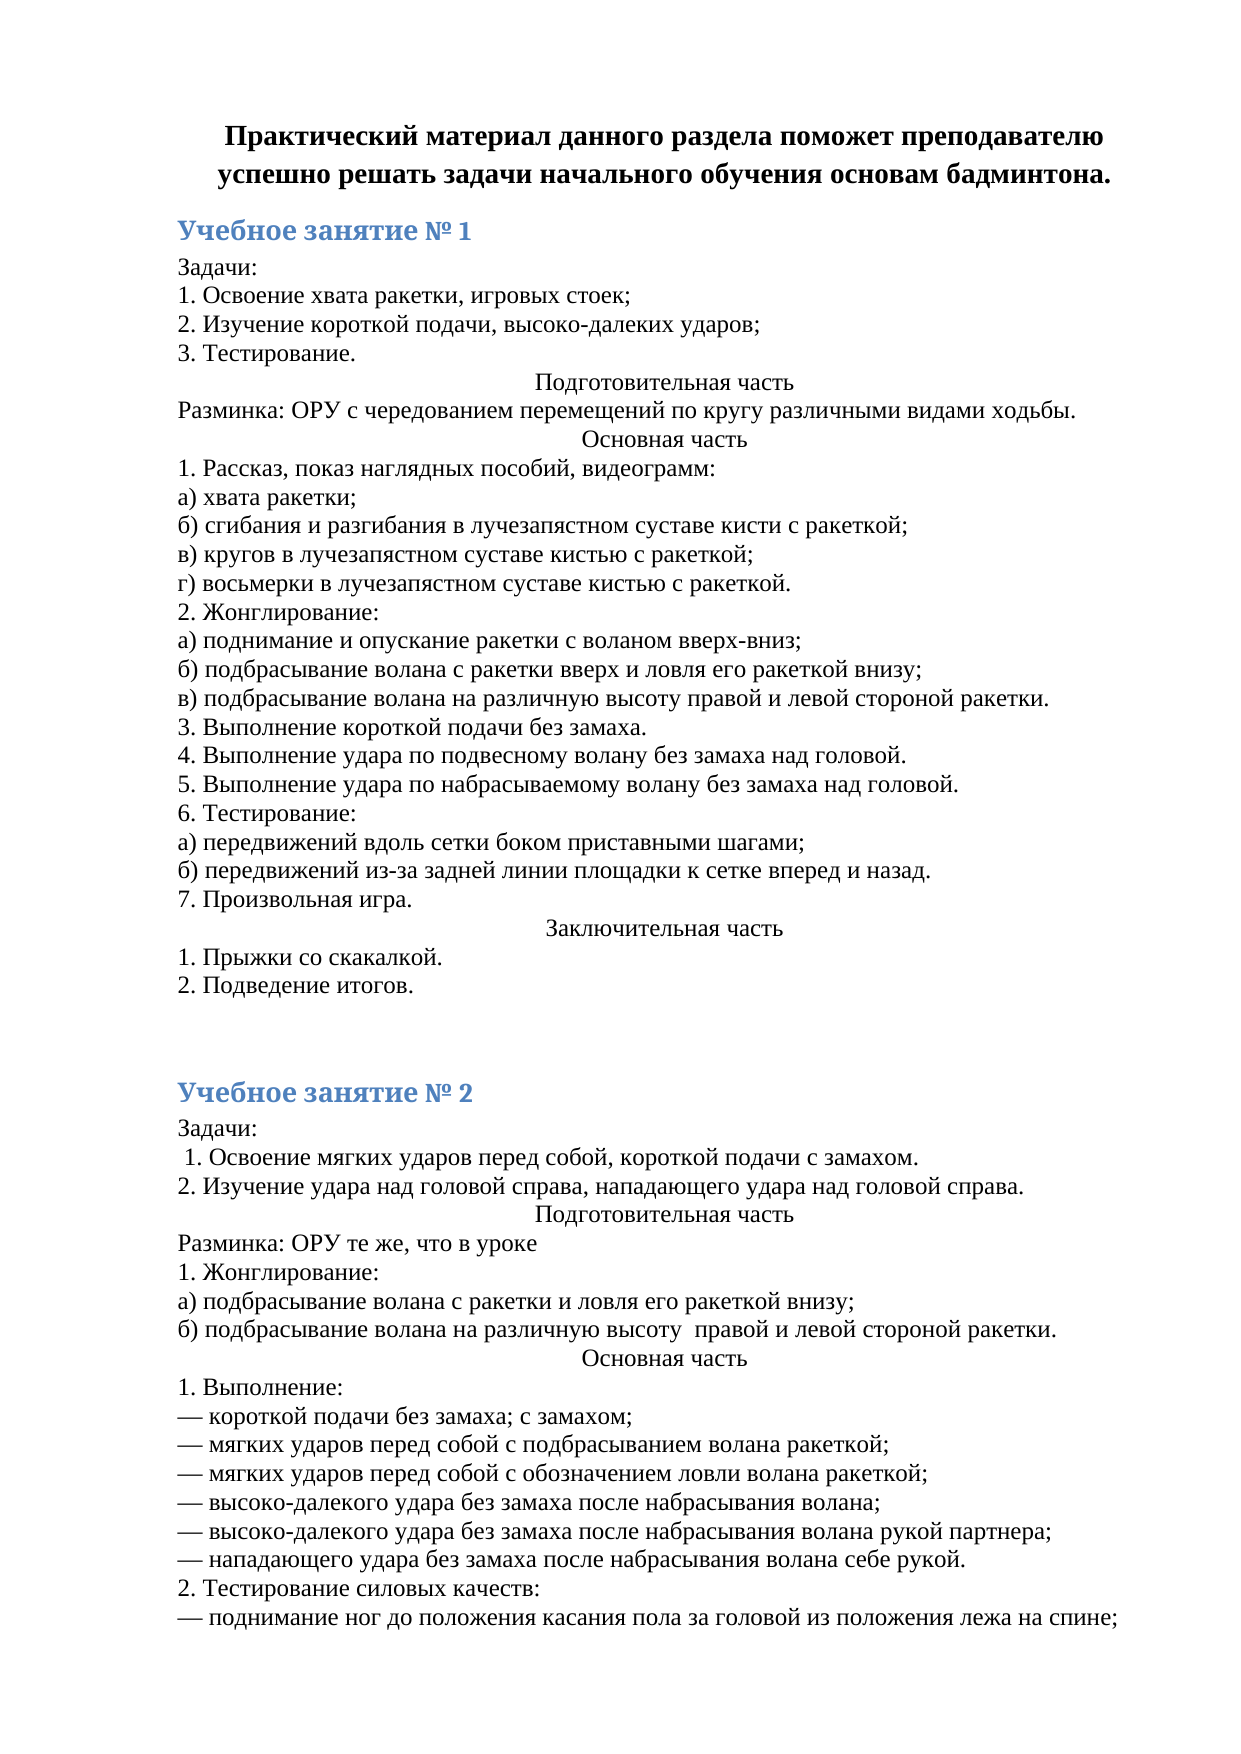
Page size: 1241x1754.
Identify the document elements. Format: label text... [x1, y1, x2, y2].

text 3. Тестирование. [177, 338, 1152, 367]
text в) подбрасывание волана на различную высоту правой и левой стороной ракетки. [177, 683, 1152, 712]
text 5. Выполнение удара по набрасываемому волану без замаха над головой. [177, 769, 1152, 798]
text — нападающего удара без замаха после набрасывания волана себе рукой. [177, 1544, 1152, 1573]
text 1. Выполнение: [177, 1372, 1152, 1401]
text 1. Освоение мягких ударов перед собой, короткой подачи с замахом. [177, 1142, 1152, 1171]
text 2. Изучение короткой подачи, высоко-далеких ударов; [177, 309, 1152, 338]
text 2. Тестирование силовых качеств: [177, 1573, 1152, 1602]
text б) сгибания и разгибания в лучезапястном суставе кисти с ракеткой; [177, 511, 1152, 539]
text Разминка: ОРУ те же, что в уроке [177, 1228, 1152, 1257]
text б) передвижений из-за задней линии площадки к сетке вперед и назад. [177, 856, 1152, 884]
subtitle Учебное занятие № 2 [177, 1078, 1152, 1109]
text Подготовительная часть [177, 1199, 1152, 1228]
text Основная часть [177, 1343, 1152, 1372]
text 4. Выполнение удара по подвесному волану без замаха над головой. [177, 741, 1152, 769]
text Задачи: [177, 1113, 1152, 1142]
text — мягких ударов перед собой с подбрасыванием волана ракеткой; [177, 1429, 1152, 1458]
text — поднимание ног до положения касания пола за головой из положения лежа на спине; [177, 1602, 1152, 1631]
text а) подбрасывание волана с ракетки и ловля его ракеткой внизу; [177, 1286, 1152, 1314]
text 3. Выполнение короткой подачи без замаха. [177, 712, 1152, 741]
text Заключительная часть [177, 913, 1152, 942]
text — высоко-далекого удара без замаха после набрасывания волана рукой партнера; [177, 1516, 1152, 1544]
subtitle Учебное занятие № 1 [177, 216, 1152, 247]
text Задачи: [177, 252, 1152, 281]
text Подготовительная часть [177, 367, 1152, 396]
text а) передвижений вдоль сетки боком приставными шагами; [177, 827, 1152, 856]
text — короткой подачи без замаха; с замахом; [177, 1401, 1152, 1429]
text а) поднимание и опускание ракетки с воланом вверх-вниз; [177, 626, 1152, 654]
text 1. Рассказ, показ наглядных пособий, видеограмм: [177, 453, 1152, 482]
text — высоко-далекого удара без замаха после набрасывания волана; [177, 1487, 1152, 1516]
text Разминка: ОРУ с чередованием перемещений по кругу различными видами ходьбы. [177, 396, 1152, 424]
text 6. Тестирование: [177, 798, 1152, 827]
text 2. Подведение итогов. [177, 971, 1152, 999]
text 2. Изучение удара над головой справа, нападающего удара над головой справа. [177, 1171, 1152, 1199]
text г) восьмерки в лучезапястном суставе кистью с ракеткой. [177, 568, 1152, 597]
text б) подбрасывание волана на различную высоту правой и левой стороной ракетки. [177, 1314, 1152, 1343]
text б) подбрасывание волана с ракетки вверх и ловля его ракеткой внизу; [177, 654, 1152, 683]
text Основная часть [177, 424, 1152, 453]
text — мягких ударов перед собой с обозначением ловли волана ракеткой; [177, 1458, 1152, 1487]
text Практический материал данного раздела поможет преподавателю успешно решать задачи начального обучения основам бадминтона. [177, 118, 1152, 190]
text 2. Жонглирование: [177, 597, 1152, 626]
text 1. Освоение хвата ракетки, игровых стоек; [177, 281, 1152, 309]
text в) кругов в лучезапястном суставе кистью с ракеткой; [177, 539, 1152, 568]
text а) хвата ракетки; [177, 482, 1152, 511]
text 7. Произвольная игра. [177, 884, 1152, 913]
text 1. Жонглирование: [177, 1257, 1152, 1286]
text 1. Прыжки со скакалкой. [177, 942, 1152, 971]
